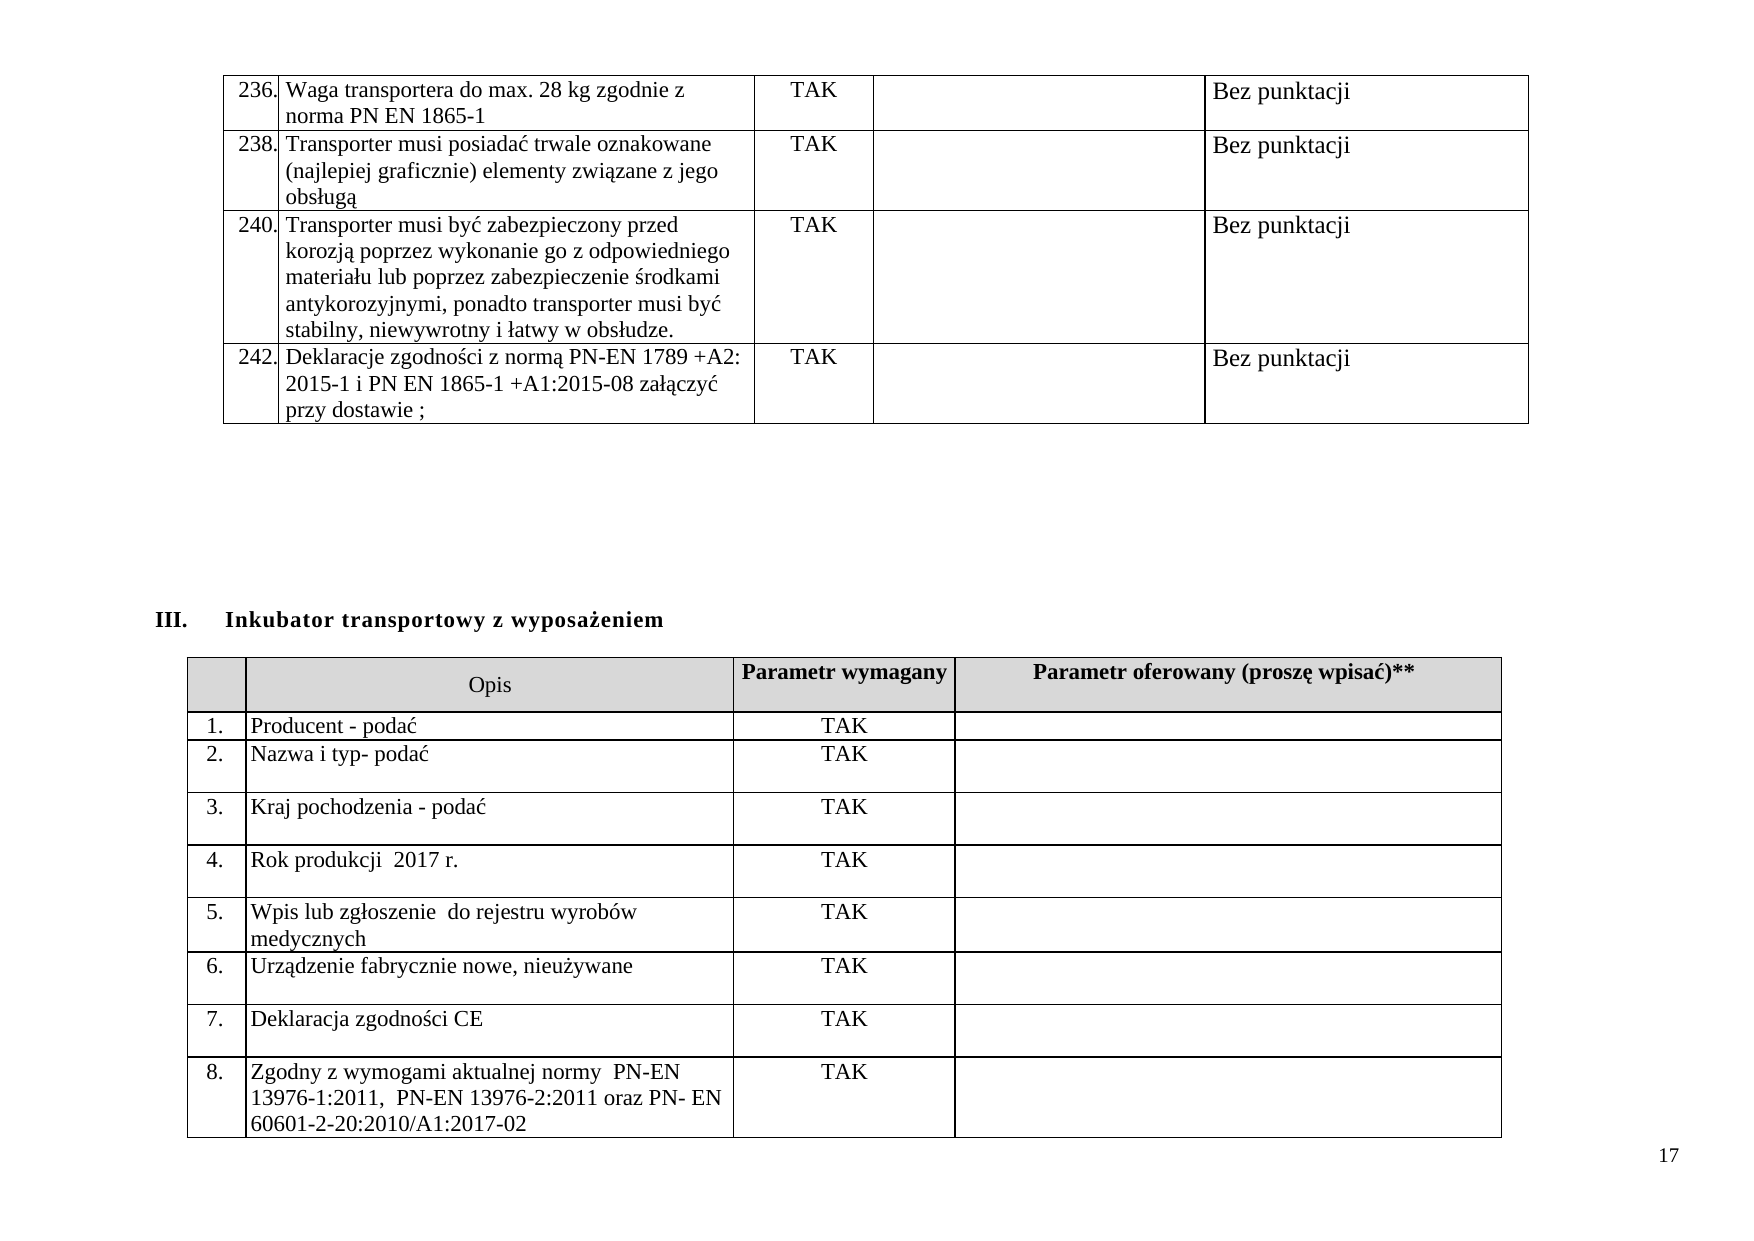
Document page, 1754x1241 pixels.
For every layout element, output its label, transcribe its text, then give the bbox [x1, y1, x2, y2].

table_header Opis [247, 658, 733, 711]
table_cell Urządzenie fabrycznie nowe, nieużywane [247, 953, 733, 1004]
table_cell [188, 793, 245, 844]
table_cell [956, 1005, 1501, 1056]
table_cell Wpis lub zgłoszenie do rejestru wyrobów medycznych [247, 898, 733, 951]
table_header Parametr wymagany [734, 658, 954, 711]
table_cell Zgodny z wymogami aktualnej normy PN-EN 13976-1:2011, PN-EN 13976-2:2011 oraz PN- EN 60601-2-20:2010/A1:2017-02 [247, 1058, 733, 1137]
table_cell [956, 1058, 1501, 1137]
table_cell [224, 211, 278, 342]
table_cell Bez punktacji [1206, 131, 1528, 209]
table_cell [224, 131, 278, 209]
table_cell [188, 953, 245, 1004]
table_cell Producent - podać [247, 713, 733, 739]
table_cell [956, 713, 1501, 739]
table_cell TAK [755, 131, 873, 209]
table_cell [224, 76, 278, 129]
table_header Parametr oferowany (proszę wpisać)** [956, 658, 1501, 711]
table_cell Deklaracja zgodności CE [247, 1005, 733, 1056]
table_cell [956, 741, 1501, 792]
table_header [188, 658, 245, 711]
table_cell Bez punktacji [1206, 344, 1528, 422]
table_cell [188, 898, 245, 951]
table_cell TAK [734, 1058, 954, 1137]
table_cell Transporter musi być zabezpieczony przed korozją poprzez wykonanie go z odpowiedniego materiału lub poprzez zabezpieczenie środkami antykorozyjnymi, ponadto transporter musi być stabilny, niewywrotny i łatwy w obsłudze. [279, 211, 754, 342]
table_cell TAK [734, 713, 954, 739]
table_cell Bez punktacji [1206, 76, 1528, 129]
table_cell [874, 344, 1204, 422]
table_cell [188, 1005, 245, 1056]
table_cell [956, 793, 1501, 844]
table_cell TAK [734, 846, 954, 897]
table_cell Kraj pochodzenia - podać [247, 793, 733, 844]
table_cell TAK [734, 953, 954, 1004]
table_cell [188, 1058, 245, 1137]
table_cell [188, 713, 245, 739]
table_cell TAK [734, 1005, 954, 1056]
table_cell [956, 953, 1501, 1004]
table_cell Bez punktacji [1206, 211, 1528, 342]
table_cell [874, 211, 1204, 342]
table_cell Rok produkcji 2017 r. [247, 846, 733, 897]
table_cell TAK [734, 793, 954, 844]
table_cell Waga transportera do max. 28 kg zgodnie z norma PN EN 1865-1 [279, 76, 754, 129]
list Inkubator transportowy z wyposażeniem [187, 606, 1679, 633]
table_cell [188, 846, 245, 897]
table_cell TAK [755, 76, 873, 129]
table_cell Deklaracje zgodności z normą PN-EN 1789 +A2: 2015-1 i PN EN 1865-1 +A1:2015-08 załączyć przy dostawie ; [279, 344, 754, 422]
table_cell [956, 846, 1501, 897]
table_cell [874, 131, 1204, 209]
table_cell Transporter musi posiadać trwale oznakowane (najlepiej graficznie) elementy związane z jego obsługą [279, 131, 754, 209]
table_cell Nazwa i typ- podać [247, 741, 733, 792]
table_cell TAK [734, 741, 954, 792]
table_cell [188, 741, 245, 792]
table_cell TAK [755, 344, 873, 422]
table_cell [224, 344, 278, 422]
table_cell [956, 898, 1501, 951]
table_cell [874, 76, 1204, 129]
table_cell TAK [734, 898, 954, 951]
table_cell TAK [755, 211, 873, 342]
